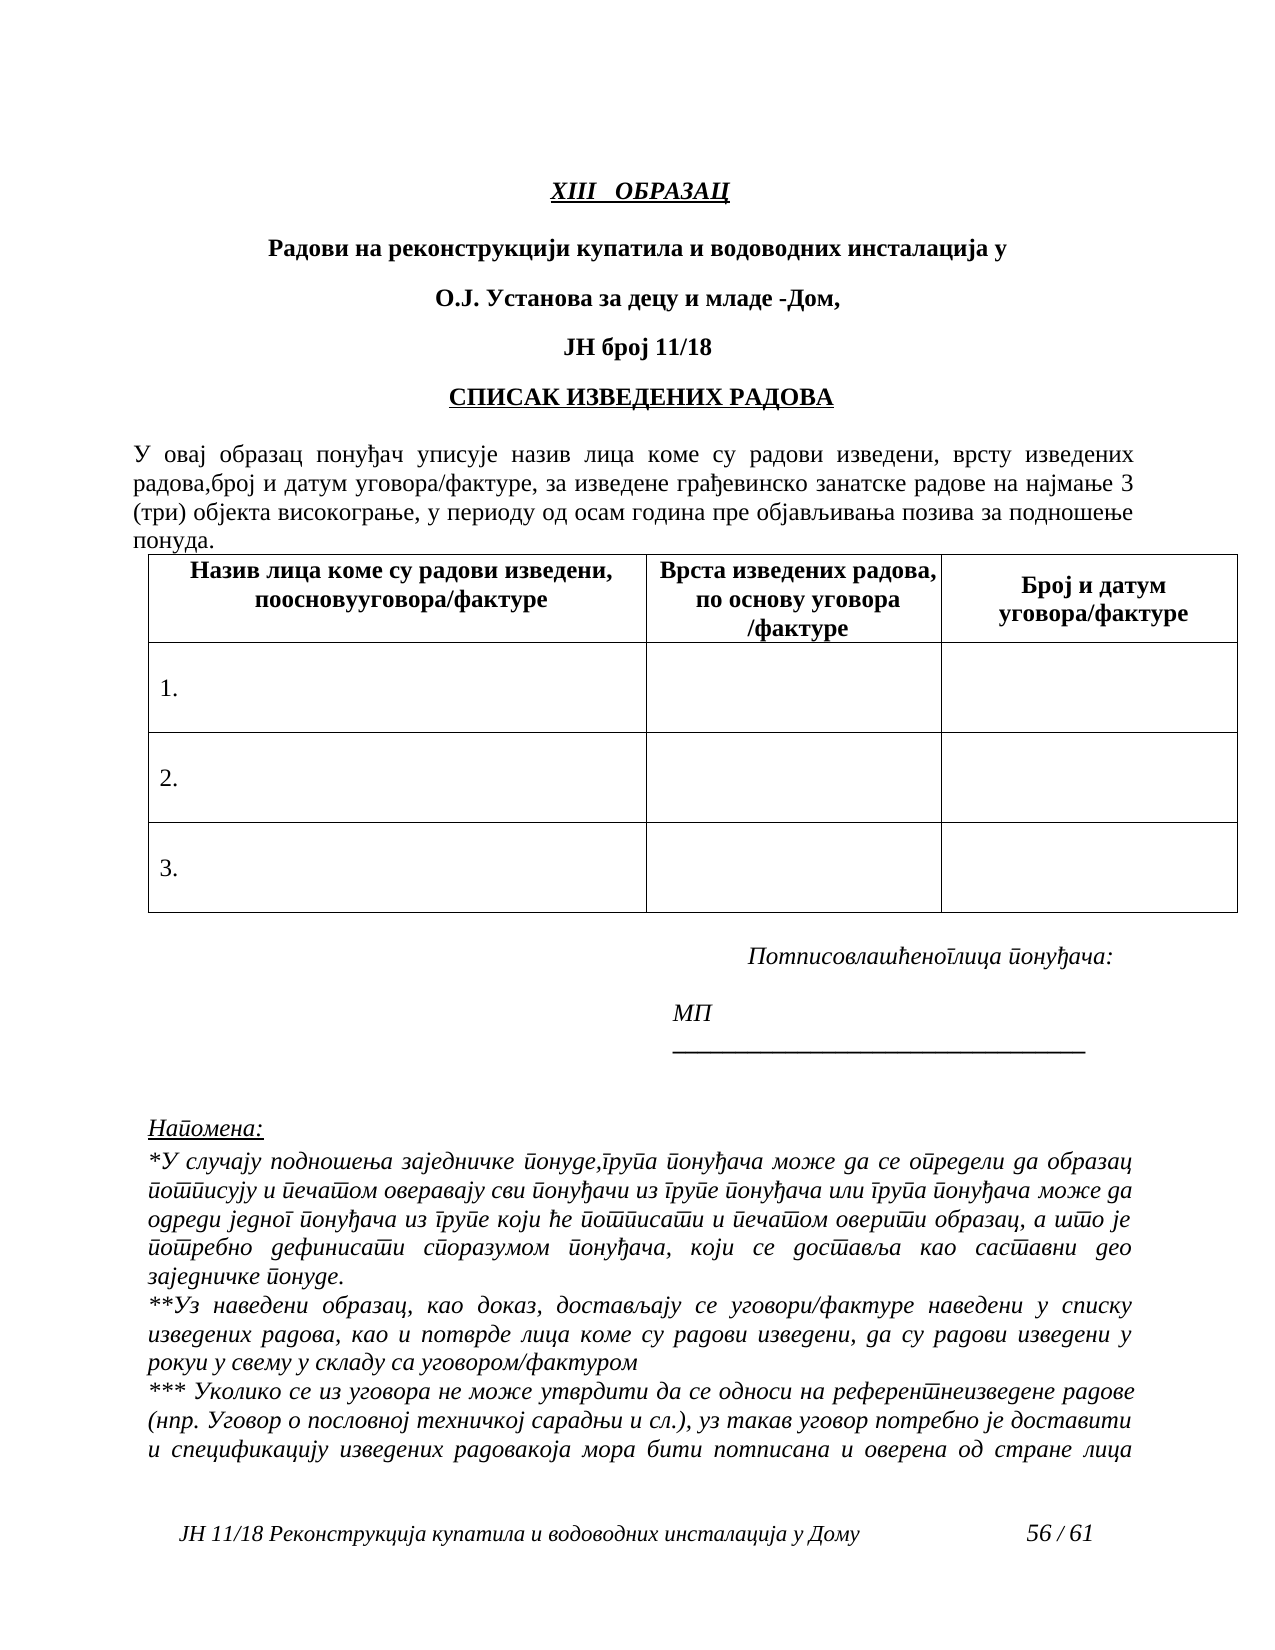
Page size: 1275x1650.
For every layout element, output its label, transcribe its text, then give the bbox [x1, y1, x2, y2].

text XIII ОБРАЗАЦ [148, 176, 1135, 205]
table_header Назив лица коме су радови изведени, поосновууговора/фактуре [149, 555, 646, 642]
text МП _________________________________ [673, 998, 1135, 1056]
text О.Ј. Установа за децу и младе -Дом, [148, 283, 1127, 311]
table_cell [647, 643, 941, 732]
text Радови на реконструкцији купатила и водоводних инсталација у [148, 233, 1127, 262]
table_cell 2. [149, 733, 646, 822]
table_cell [942, 733, 1237, 822]
text *У случају подношења заједничке понуде,група понуђача може да се определи да образац потписују и печатом оверавају сви понуђачи из групе понуђача или група понуђача може да одреди једног понуђача из групе који ће потписати и печатом оверити образац, а што је потребно дефинисати споразумом понуђача, који се доставља као саставни део заједничке понуде. [148, 1146, 1135, 1290]
text Потписовлашћеноглица понуђача: [673, 941, 1135, 970]
table_header Врста изведених радова, по основу уговора /фактуре [647, 555, 941, 642]
table_cell [647, 823, 941, 912]
table_cell [942, 823, 1237, 912]
text ЈН број 11/18 [148, 332, 1127, 361]
text СПИСАК ИЗВЕДЕНИХ РАДОВА [148, 382, 1135, 411]
text **Уз наведени образац, као доказ, достављају се уговори/фактуре наведени у списку изведених радова, као и потврде лица коме су радови изведени, да су радови изведени у рокуи у свему у складу са уговором/фактуром [148, 1290, 1135, 1376]
table_cell [942, 643, 1237, 732]
table_header Број и датум уговора/фактуре [942, 555, 1237, 642]
text У овај образац понуђач уписује назив лица коме су радови изведени, врсту изведених радова,број и датум уговора/фактуре, за изведене грађевинско занатске радове на најмање 3 (три) објекта високограње, у периоду од осам година пре објављивања позива за подношење понуда. [133, 439, 1135, 554]
table_cell [647, 733, 941, 822]
table_cell 3. [149, 823, 646, 912]
table_cell 1. [149, 643, 646, 732]
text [148, 1376, 1135, 1462]
text Напомена: [148, 1113, 1135, 1142]
